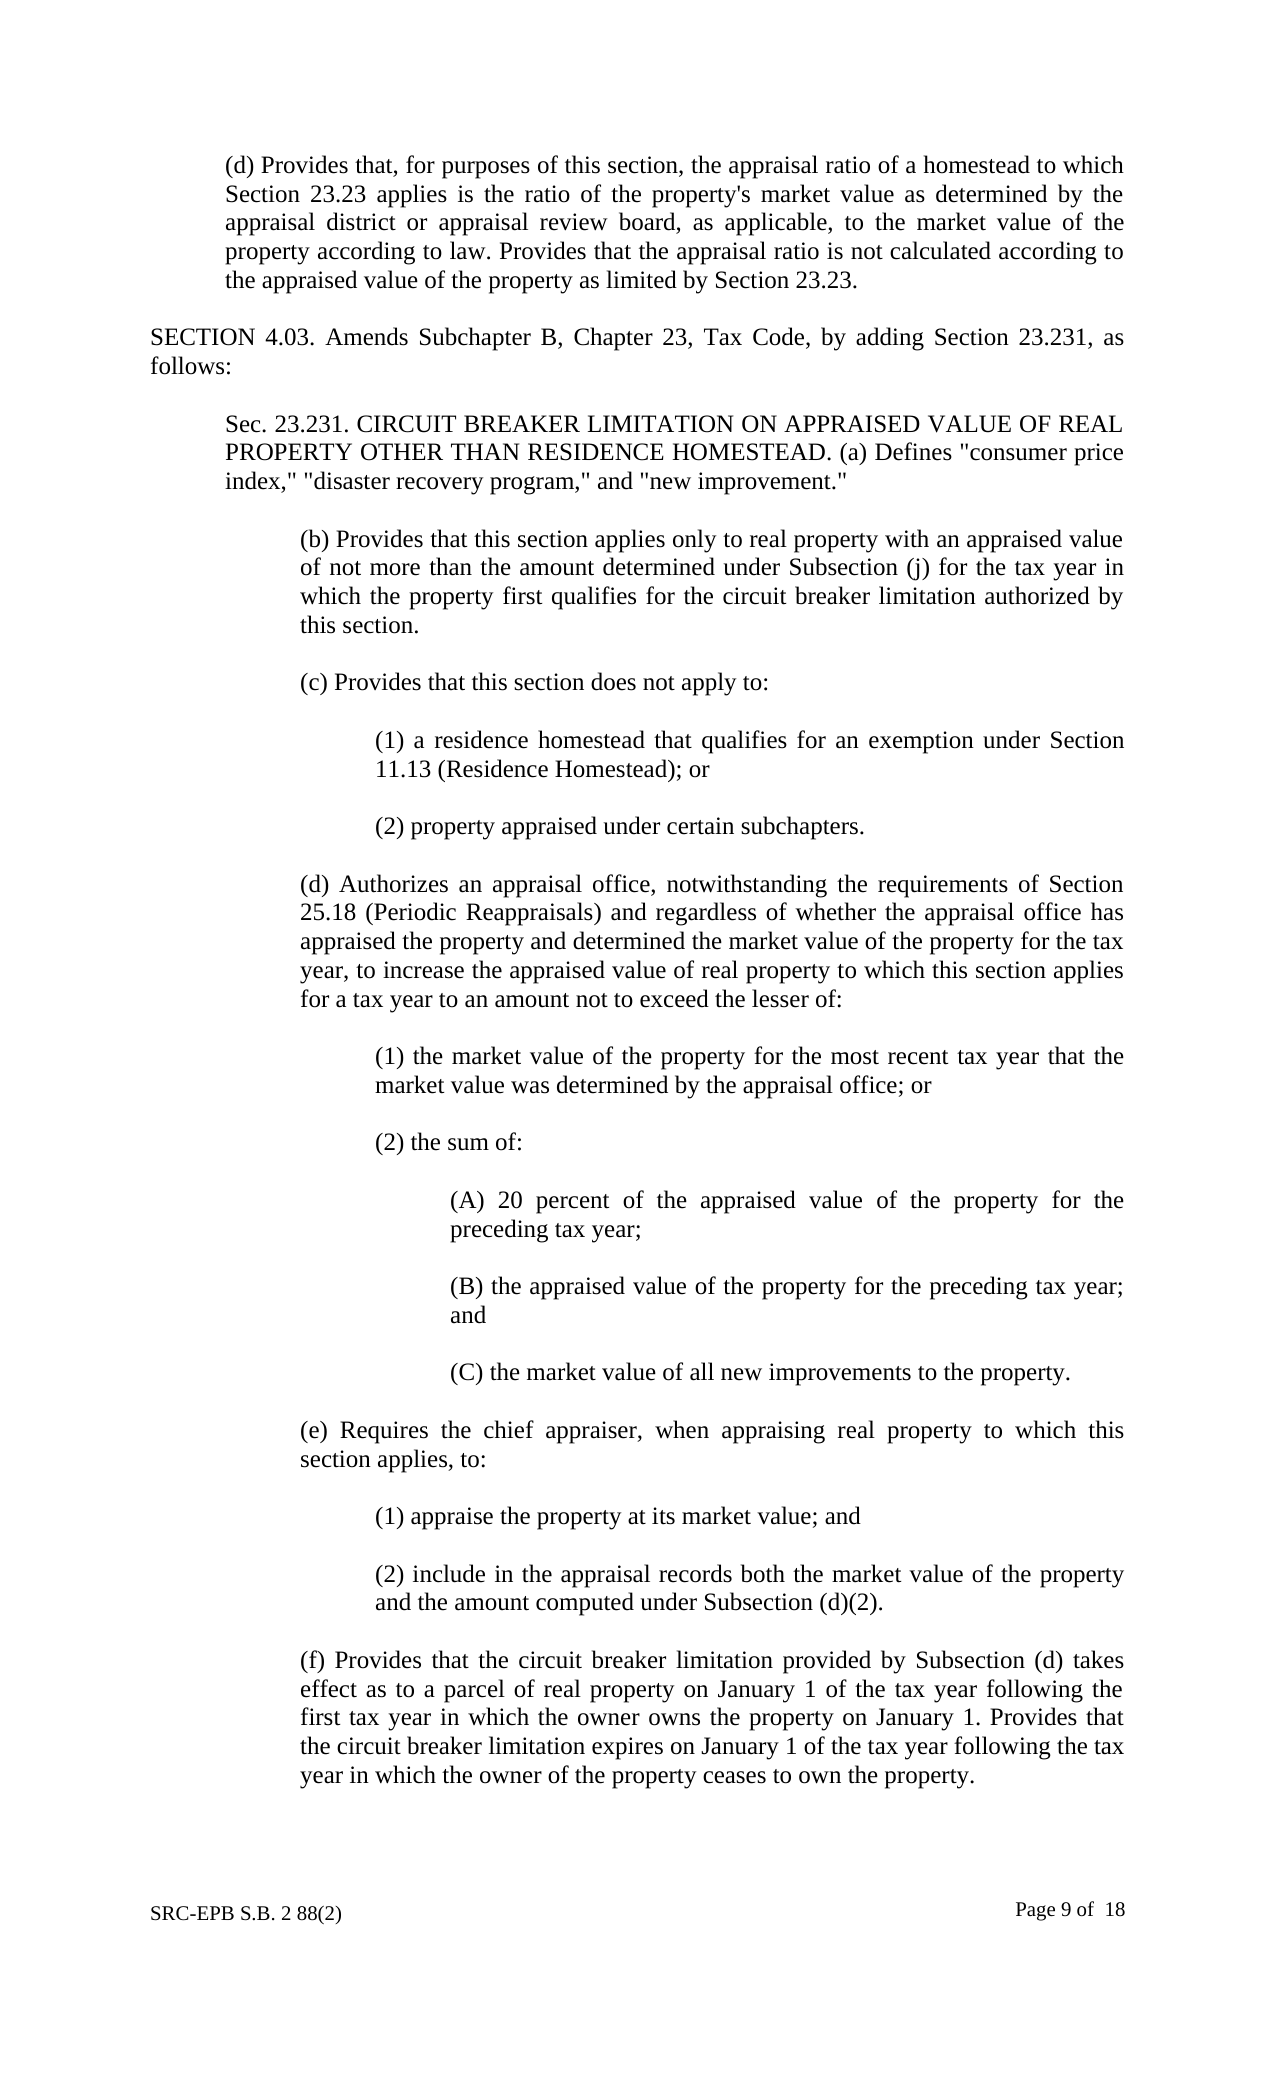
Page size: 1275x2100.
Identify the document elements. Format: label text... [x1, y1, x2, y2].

text (d) Authorizes an appraisal office, notwithstanding the requirements of Section 25.18 (Periodic Reappraisals) and regardless of whether the appraisal office has appraised the property and determined the market value of the property for the tax year, to increase the appraised value of real property to which this section applies for a tax year to an amount not to exceed the lesser of: [300, 869, 1125, 1012]
text (f) Provides that the circuit breaker limitation provided by Subsection (d) takes effect as to a parcel of real property on January 1 of the tax year following the first tax year in which the owner owns the property on January 1. Provides that the circuit breaker limitation expires on January 1 of the tax year following the tax year in which the owner of the property ceases to own the property. [300, 1645, 1125, 1789]
text (1) appraise the property at its market value; and [375, 1501, 1125, 1530]
text (2) the sum of: [375, 1127, 1125, 1156]
text (B) the appraised value of the property for the preceding tax year; and [450, 1271, 1125, 1329]
text (2) include in the appraisal records both the market value of the property and the amount computed under Subsection (d)(2). [375, 1559, 1125, 1616]
text (A) 20 percent of the appraised value of the property for the preceding tax year; [450, 1185, 1125, 1242]
text Sec. 23.231. CIRCUIT BREAKER LIMITATION ON APPRAISED VALUE OF REAL PROPERTY OTHER THAN RESIDENCE HOMESTEAD. (a) Defines "consumer price index," "disaster recovery program," and "new improvement." [225, 409, 1125, 495]
text SECTION 4.03. Amends Subchapter B, Chapter 23, Tax Code, by adding Section 23.231, as follows: [150, 322, 1125, 380]
text (c) Provides that this section does not apply to: [300, 667, 1125, 696]
text (1) the market value of the property for the most recent tax year that the market value was determined by the appraisal office; or [375, 1041, 1125, 1099]
text (d) Provides that, for purposes of this section, the appraisal ratio of a homestead to which Section 23.23 applies is the ratio of the property's market value as determined by the appraisal district or appraisal review board, as applicable, to the market value of the property according to law. Provides that the appraisal ratio is not calculated according to the appraised value of the property as limited by Section 23.23. [225, 150, 1125, 294]
text (C) the market value of all new improvements to the property. [450, 1357, 1125, 1386]
text (b) Provides that this section applies only to real property with an appraised value of not more than the amount determined under Subsection (j) for the tax year in which the property first qualifies for the circuit breaker limitation authorized by this section. [300, 524, 1125, 639]
text (e) Requires the chief appraiser, when appraising real property to which this section applies, to: [300, 1415, 1125, 1472]
text (2) property appraised under certain subchapters. [375, 811, 1125, 840]
text (1) a residence homestead that qualifies for an exemption under Section 11.13 (Residence Homestead); or [375, 725, 1125, 782]
